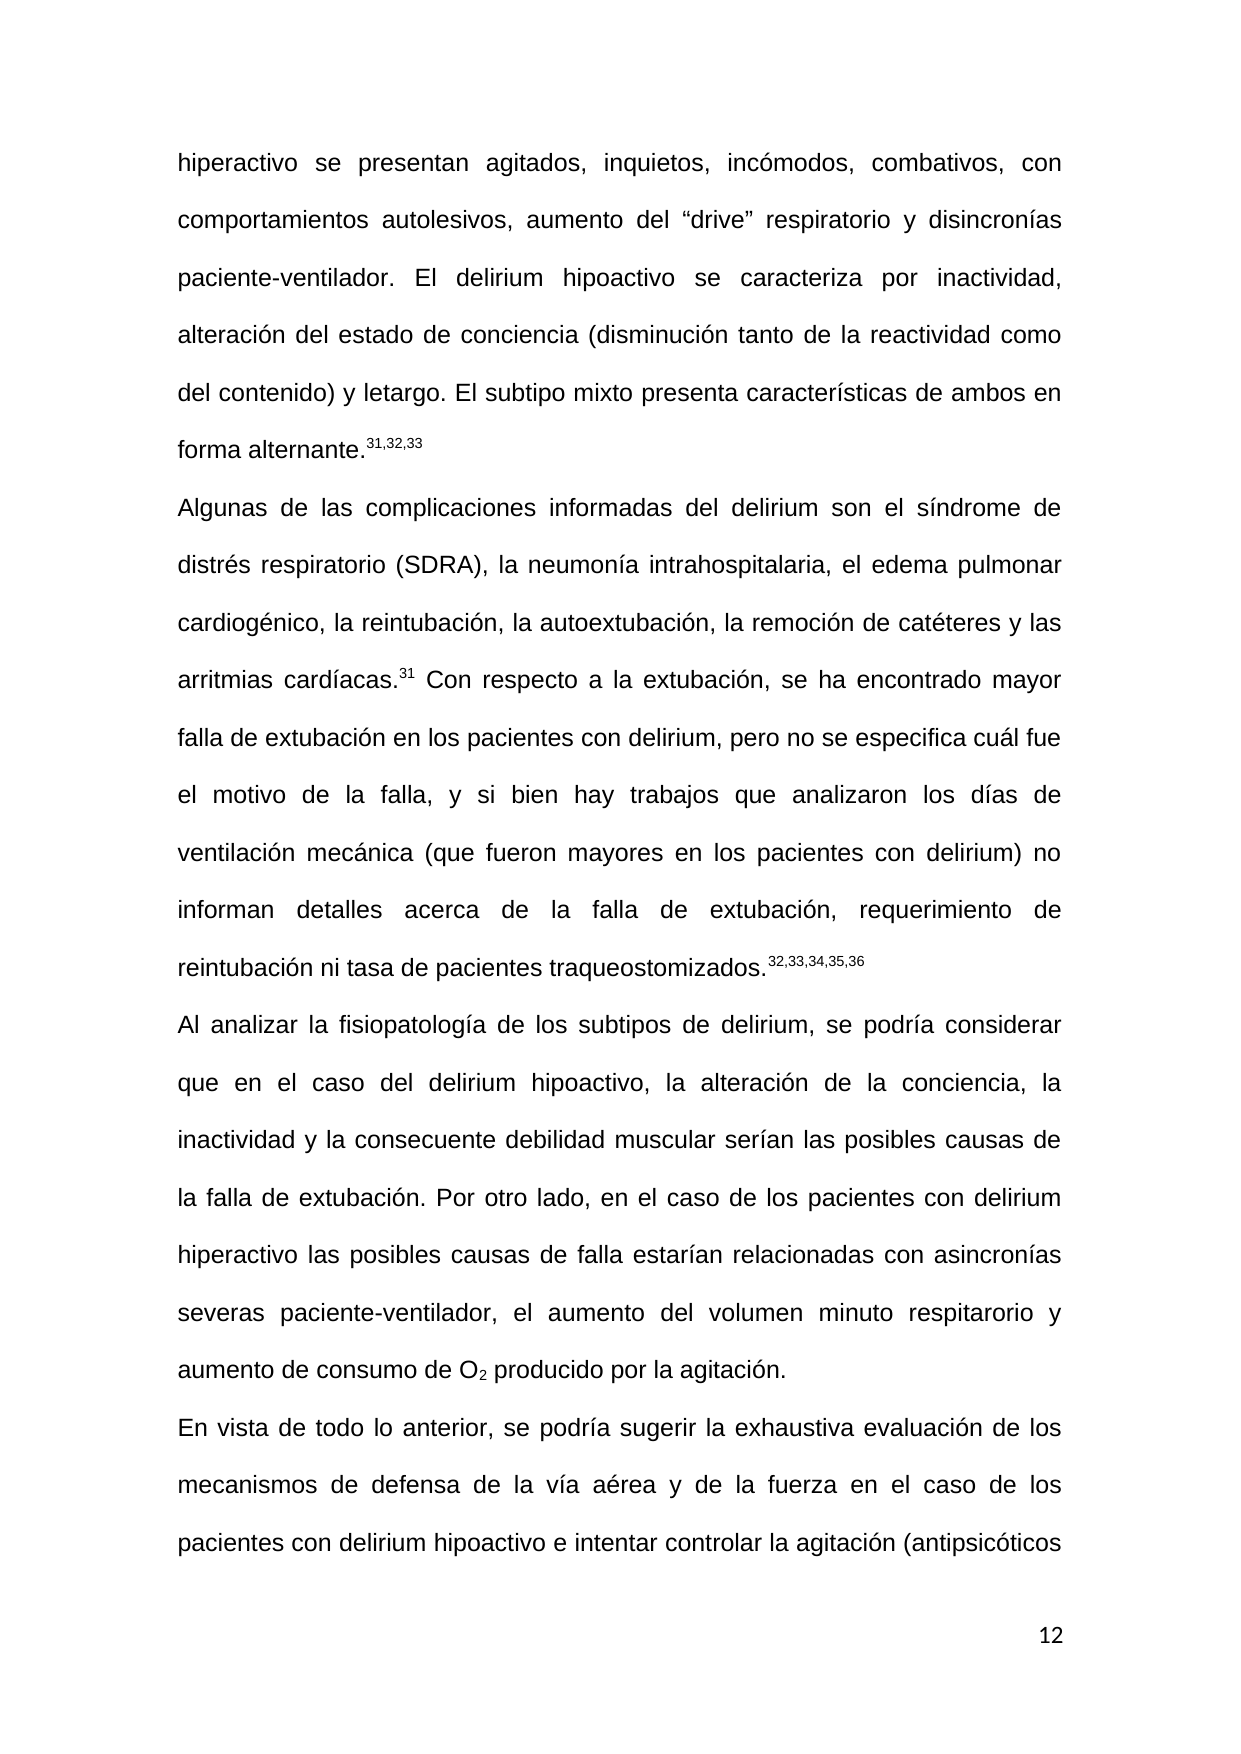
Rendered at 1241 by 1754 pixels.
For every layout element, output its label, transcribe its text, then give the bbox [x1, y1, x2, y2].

text Algunas de las complicaciones informadas del delirium son el síndrome de distrés respiratorio (SDRA), la neumonía intrahospitalaria, el edema pulmonar cardiogénico, la reintubación, la autoextubación, la remoción de catéteres y las arritmias cardíacas.31 Con respecto a la extubación, se ha encontrado mayor falla de extubación en los pacientes con delirium, pero no se especifica cuál fue el motivo de la falla, y si bien hay trabajos que analizaron los días de ventilación mecánica (que fueron mayores en los pacientes con delirium) no informan detalles acerca de la falla de extubación, requerimiento de reintubación ni tasa de pacientes traqueostomizados.32,33,34,35,36 [177, 493, 1063, 981]
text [177, 148, 1063, 464]
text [177, 1413, 1063, 1556]
text Al analizar la fisiopatología de los subtipos de delirium, se podría considerar que en el caso del delirium hipoactivo, la alteración de la conciencia, la inactividad y la consecuente debilidad muscular serían las posibles causas de la falla de extubación. Por otro lado, en el caso de los pacientes con delirium hiperactivo las posibles causas de falla estarían relacionadas con asincronías severas paciente-ventilador, el aumento del volumen minuto respitarorio y aumento de consumo de O2 producido por la agitación. [177, 1010, 1063, 1384]
